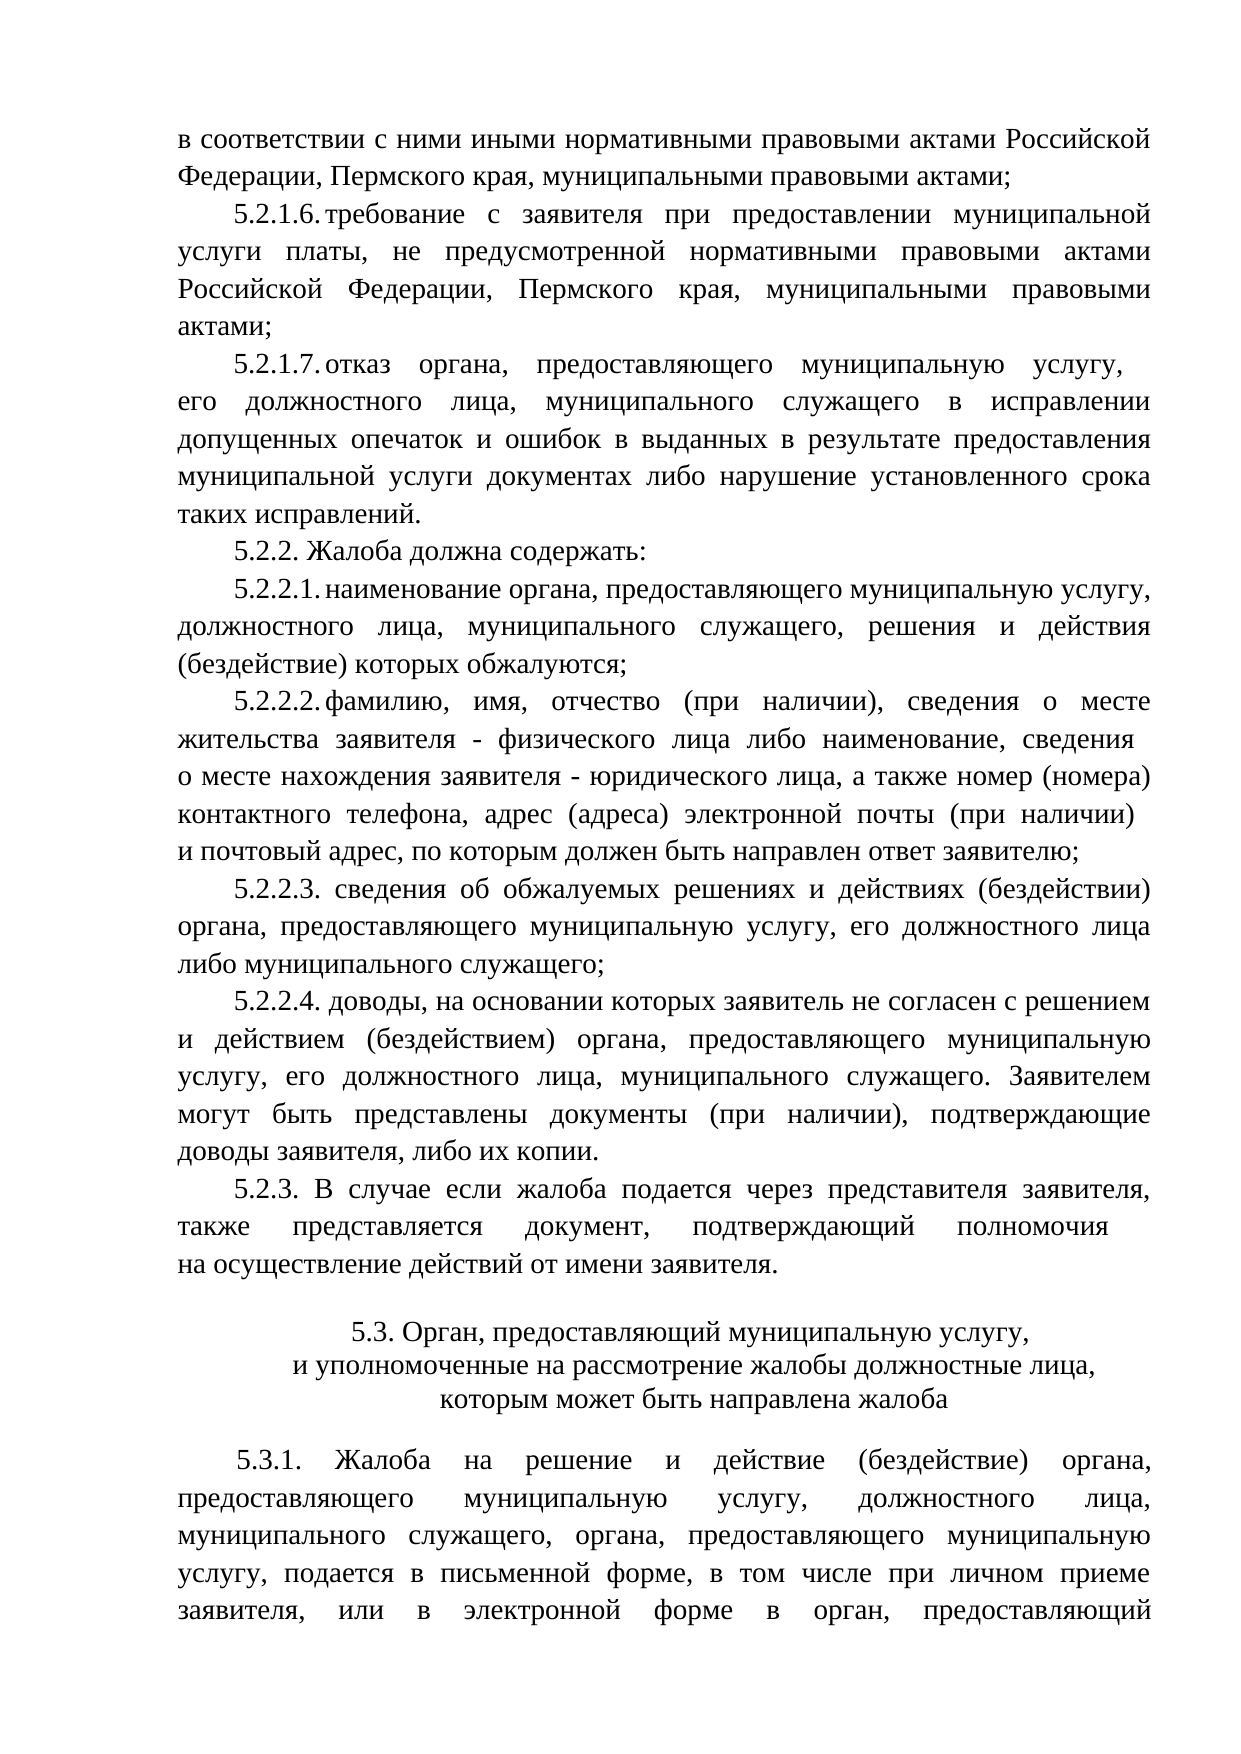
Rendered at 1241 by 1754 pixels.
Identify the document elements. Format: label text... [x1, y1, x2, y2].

text 5.2.1.6. требование с заявителя при предоставлении муниципальной услуги платы, не предусмотренной нормативными правовыми актами Российской Федерации, Пермского края, муниципальными правовыми актами; [177, 193, 1152, 343]
text 5.2.2. Жалоба должна содержать: [177, 531, 1152, 568]
text 5.2.3. В случае если жалоба подается через представителя заявителя, также представляется документ, подтверждающий полномочия на осуществление действий от имени заявителя. [177, 1168, 1152, 1281]
text 5.2.2.1. наименование органа, предоставляющего муниципальную услугу, должностного лица, муниципального служащего, решения и действия (бездействие) которых обжалуются; [177, 568, 1152, 681]
text 5.3. Орган, предоставляющий муниципальную услугу, и уполномоченные на рассмотрение жалобы должностные лица, которым может быть направлена жалоба [236, 1314, 1152, 1414]
text 5.2.1.7. отказ органа, предоставляющего муниципальную услугу, его должностного лица, муниципального служащего в исправлении допущенных опечаток и ошибок в выданных в результате предоставления муниципальной услуги документах либо нарушение установленного срока таких исправлений. [177, 343, 1152, 531]
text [177, 1439, 1152, 1627]
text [177, 118, 1152, 193]
text 5.2.2.2. фамилию, имя, отчество (при наличии), сведения о месте жительства заявителя - физического лица либо наименование, сведения о месте нахождения заявителя - юридического лица, а также номер (номера) контактного телефона, адрес (адреса) электронной почты (при наличии) и почтовый адрес, по которым должен быть направлен ответ заявителю; [177, 681, 1152, 868]
text 5.2.2.4. доводы, на основании которых заявитель не согласен с решением и действием (бездействием) органа, предоставляющего муниципальную услугу, его должностного лица, муниципального служащего. Заявителем могут быть представлены документы (при наличии), подтверждающие доводы заявителя, либо их копии. [177, 981, 1152, 1168]
text 5.2.2.3. сведения об обжалуемых решениях и действиях (бездействии) органа, предоставляющего муниципальную услугу, его должностного лица либо муниципального служащего; [177, 868, 1152, 981]
